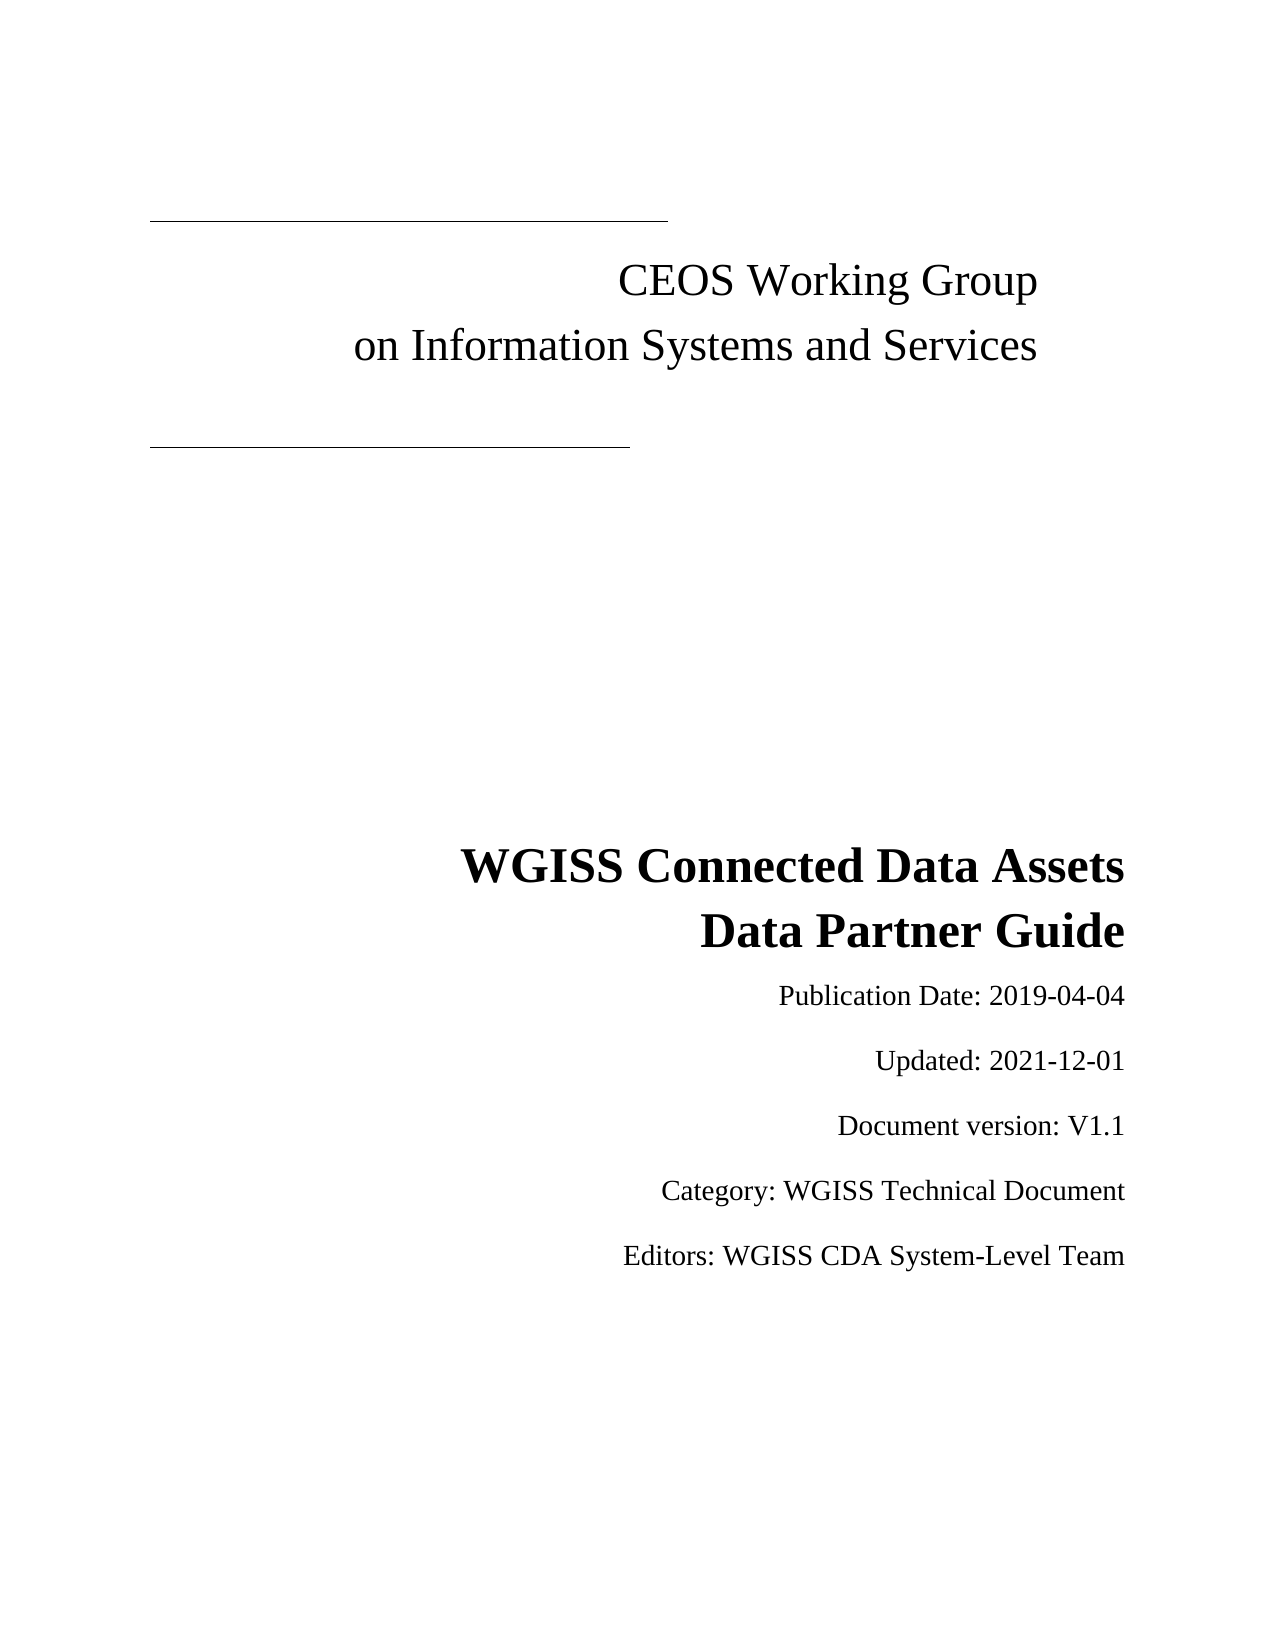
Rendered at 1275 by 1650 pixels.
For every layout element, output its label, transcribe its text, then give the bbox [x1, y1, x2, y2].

text Publication Date: 2019-04-04 [150, 962, 1125, 1027]
text Document version: V1.1 [150, 1092, 1125, 1157]
text WGISS Connected Data Assets [150, 832, 1125, 897]
text Editors: WGISS CDA System-Level Team [150, 1222, 1125, 1287]
text Data Partner Guide [150, 897, 1125, 962]
text Updated: 2021-12-01 [150, 1027, 1125, 1092]
text CEOS Working Group on Information Systems and Services [150, 246, 1038, 376]
text Category: WGISS Technical Document [150, 1157, 1125, 1222]
